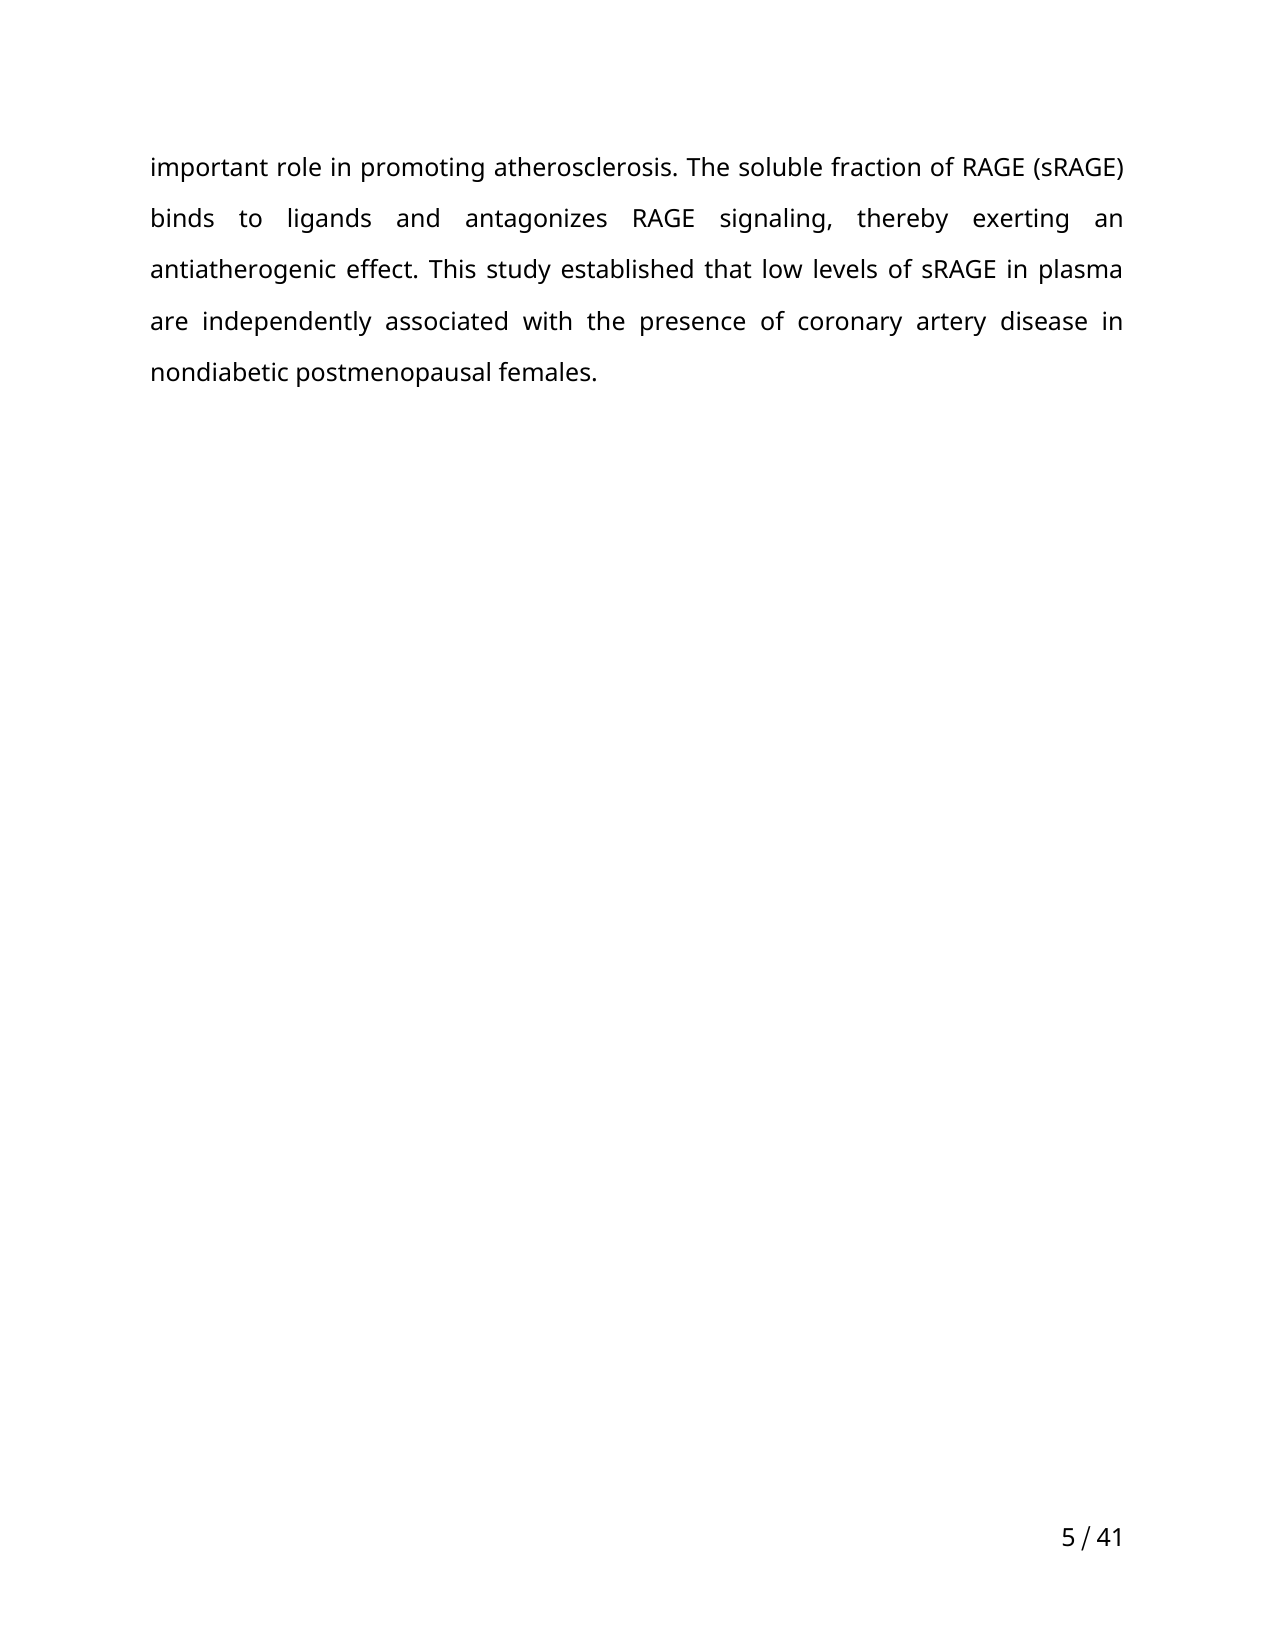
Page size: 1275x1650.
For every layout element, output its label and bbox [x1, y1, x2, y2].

text [150, 150, 1125, 388]
